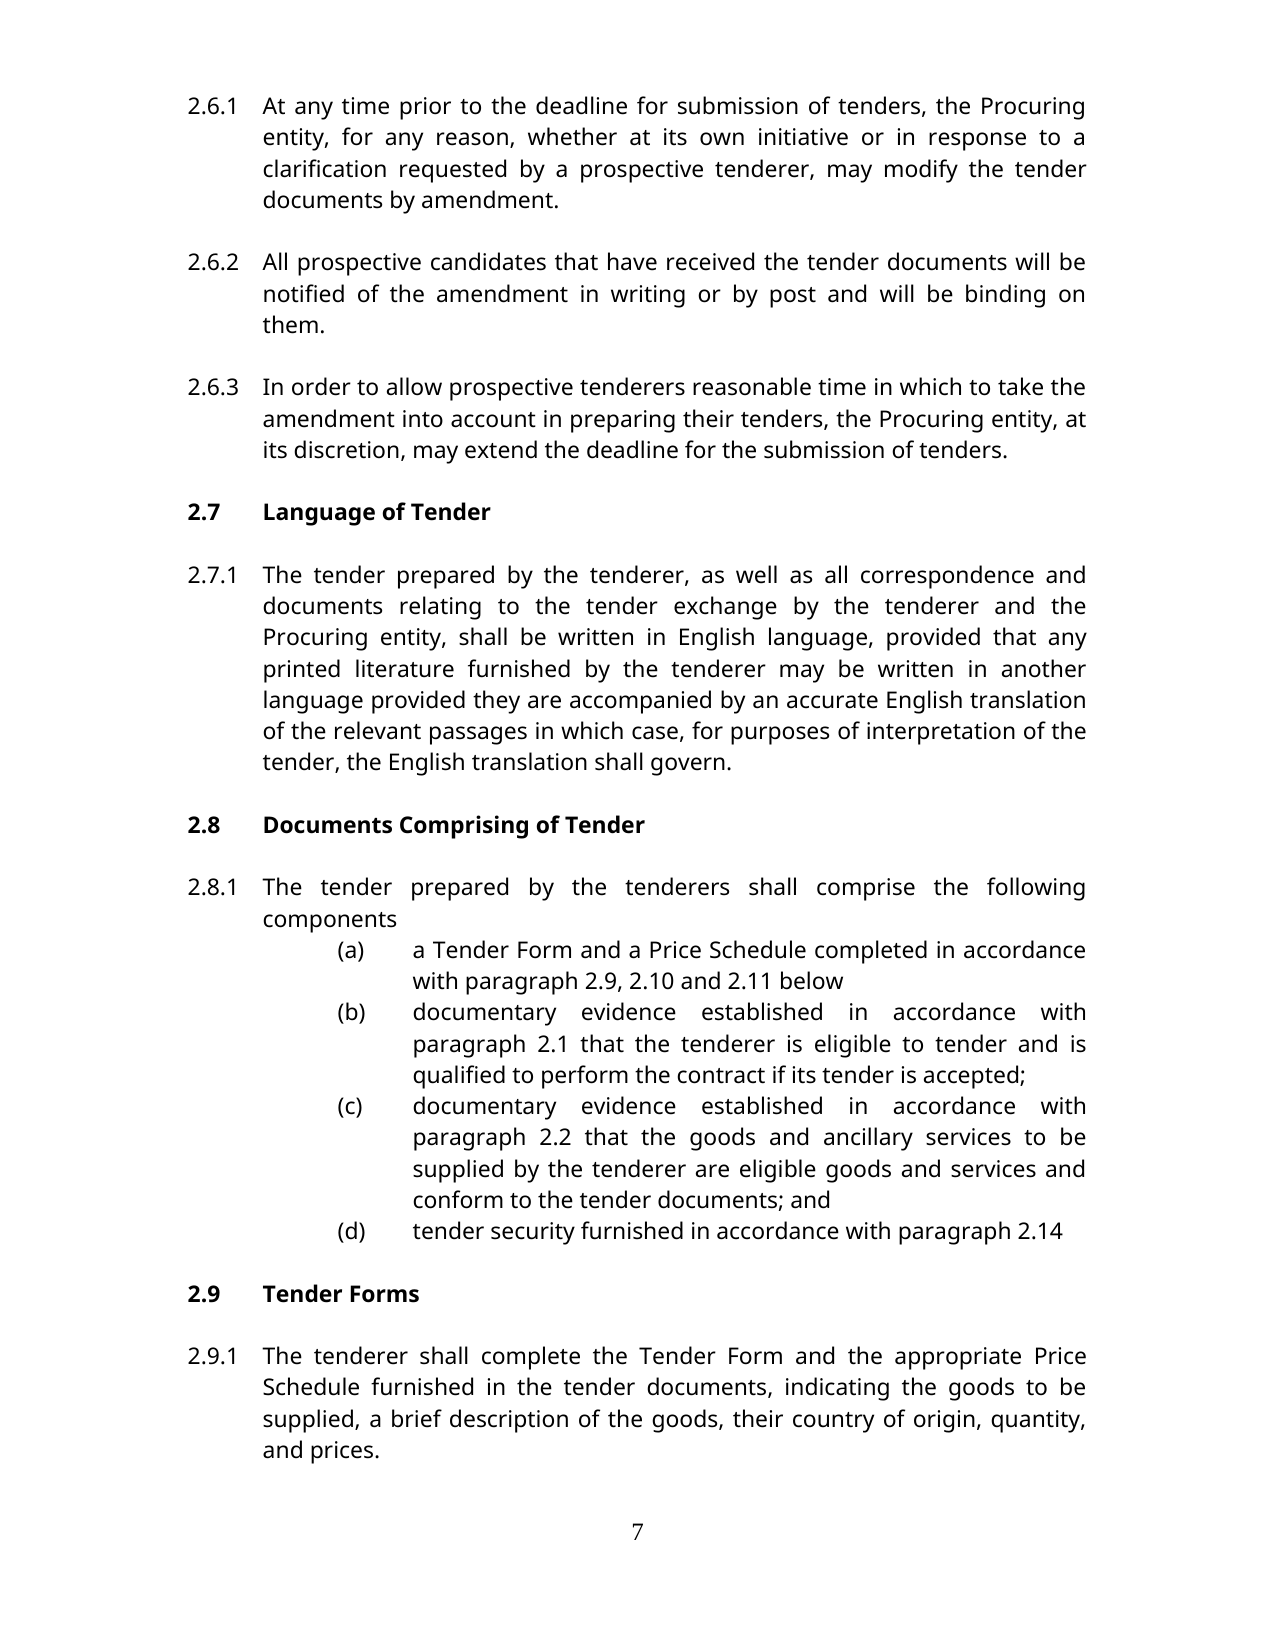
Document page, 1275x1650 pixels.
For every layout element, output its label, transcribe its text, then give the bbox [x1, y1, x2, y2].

list All prospective candidates that have received the tender documents will be notified of the amendment in writing or by post and will be binding on them. [187, 246, 1087, 340]
list documentary evidence established in accordance with paragraph 2.1 that the tenderer is eligible to tender and is qualified to perform the contract if its tender is accepted; [337, 996, 1087, 1090]
list The tender prepared by the tenderer, as well as all correspondence and documents relating to the tender exchange by the tenderer and the Procuring entity, shall be written in English language, provided that any printed literature furnished by the tenderer may be written in another language provided they are accompanied by an accurate English translation of the relevant passages in which case, for purposes of interpretation of the tender, the English translation shall govern. [187, 559, 1087, 777]
subtitle 2.8 Documents Comprising of Tender [187, 809, 1087, 840]
list tender security furnished in accordance with paragraph 2.14 [337, 1215, 1087, 1246]
list At any time prior to the deadline for submission of tenders, the Procuring entity, for any reason, whether at its own initiative or in response to a clarification requested by a prospective tenderer, may modify the tender documents by amendment. [187, 90, 1087, 215]
subtitle 2.7 Language of Tender [187, 496, 1087, 527]
list The tender prepared by the tenderers shall comprise the following components [187, 871, 1087, 934]
list a Tender Form and a Price Schedule completed in accordance with paragraph 2.9, 2.10 and 2.11 below [337, 934, 1087, 996]
list The tenderer shall complete the Tender Form and the appropriate Price Schedule furnished in the tender documents, indicating the goods to be supplied, a brief description of the goods, their country of origin, quantity, and prices. [187, 1340, 1087, 1465]
list documentary evidence established in accordance with paragraph 2.2 that the goods and ancillary services to be supplied by the tenderer are eligible goods and services and conform to the tender documents; and [337, 1090, 1087, 1215]
subtitle 2.9 Tender Forms [187, 1277, 1087, 1309]
list In order to allow prospective tenderers reasonable time in which to take the amendment into account in preparing their tenders, the Procuring entity, at its discretion, may extend the deadline for the submission of tenders. [187, 371, 1087, 465]
